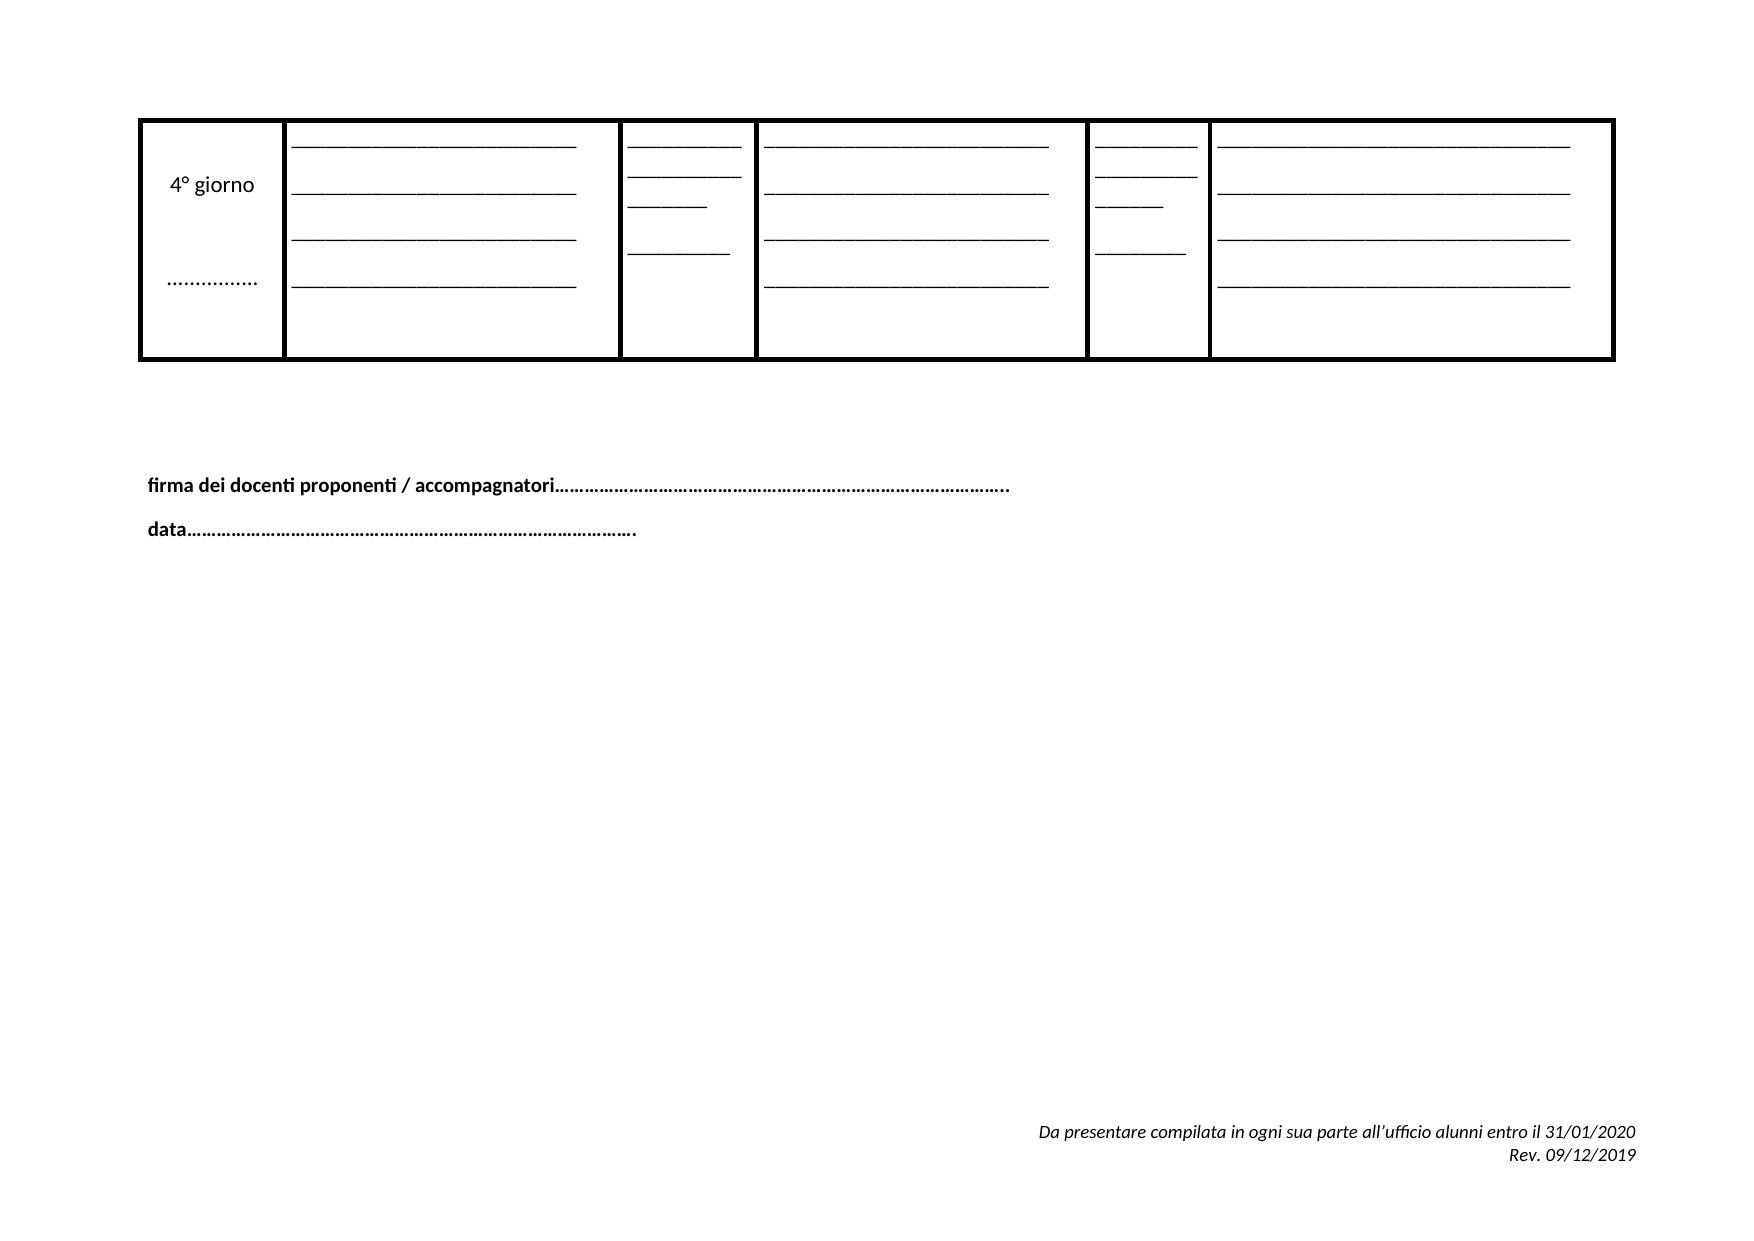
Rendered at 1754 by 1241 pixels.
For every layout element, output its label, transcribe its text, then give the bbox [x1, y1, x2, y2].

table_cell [1212, 123, 1611, 357]
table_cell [759, 123, 1085, 357]
table_cell 4° giorno ................ [143, 123, 282, 357]
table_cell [1090, 123, 1208, 357]
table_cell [623, 123, 754, 357]
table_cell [287, 123, 618, 357]
text data………………………………………………………………………………. [148, 516, 1636, 541]
text firma dei docenti proponenti / accompagnatori……………………………………………………………………………….. [148, 472, 1636, 497]
